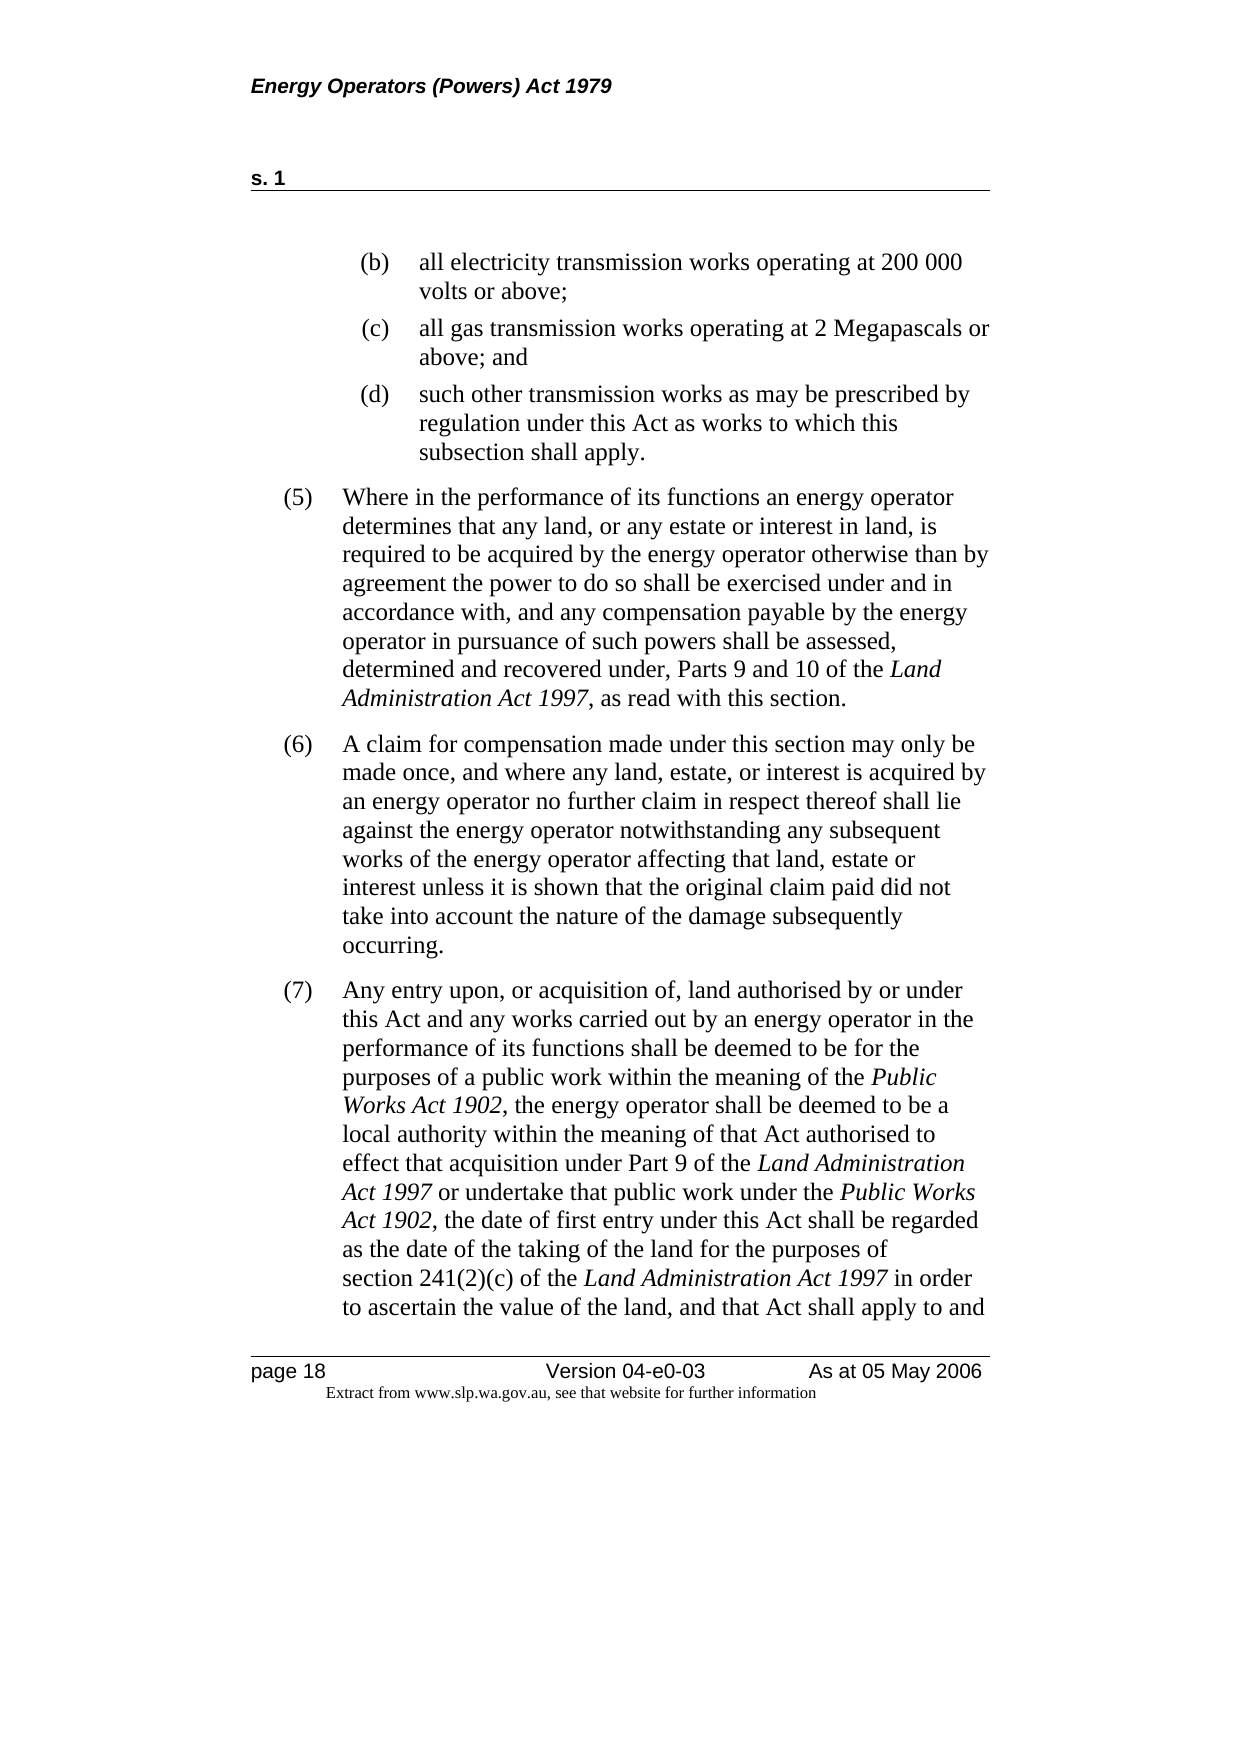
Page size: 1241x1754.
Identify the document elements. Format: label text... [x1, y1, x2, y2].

text (6) A claim for compensation made under this section may only be made once, and where any land, estate, or interest is acquired by an energy operator no further claim in respect thereof shall lie against the energy operator notwithstanding any subsequent works of the energy operator affecting that land, estate or interest unless it is shown that the original claim paid did not take into account the nature of the damage subsequently occurring. [251, 729, 990, 959]
text (5) Where in the performance of its functions an energy operator determines that any land, or any estate or interest in land, is required to be acquired by the energy operator otherwise than by agreement the power to do so shall be exercised under and in accordance with, and any compensation payable by the energy operator in pursuance of such powers shall be assessed, determined and recovered under, Parts 9 and 10 of the Land Administration Act 1997, as read with this section. [251, 482, 990, 712]
text (d) such other transmission works as may be prescribed by regulation under this Act as works to which this subsection shall apply. [251, 379, 990, 465]
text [251, 975, 990, 1320]
text (c) all gas transmission works operating at 2 Megapascals or above; and [251, 313, 990, 371]
text (b) all electricity transmission works operating at 200 000 volts or above; [251, 247, 990, 305]
